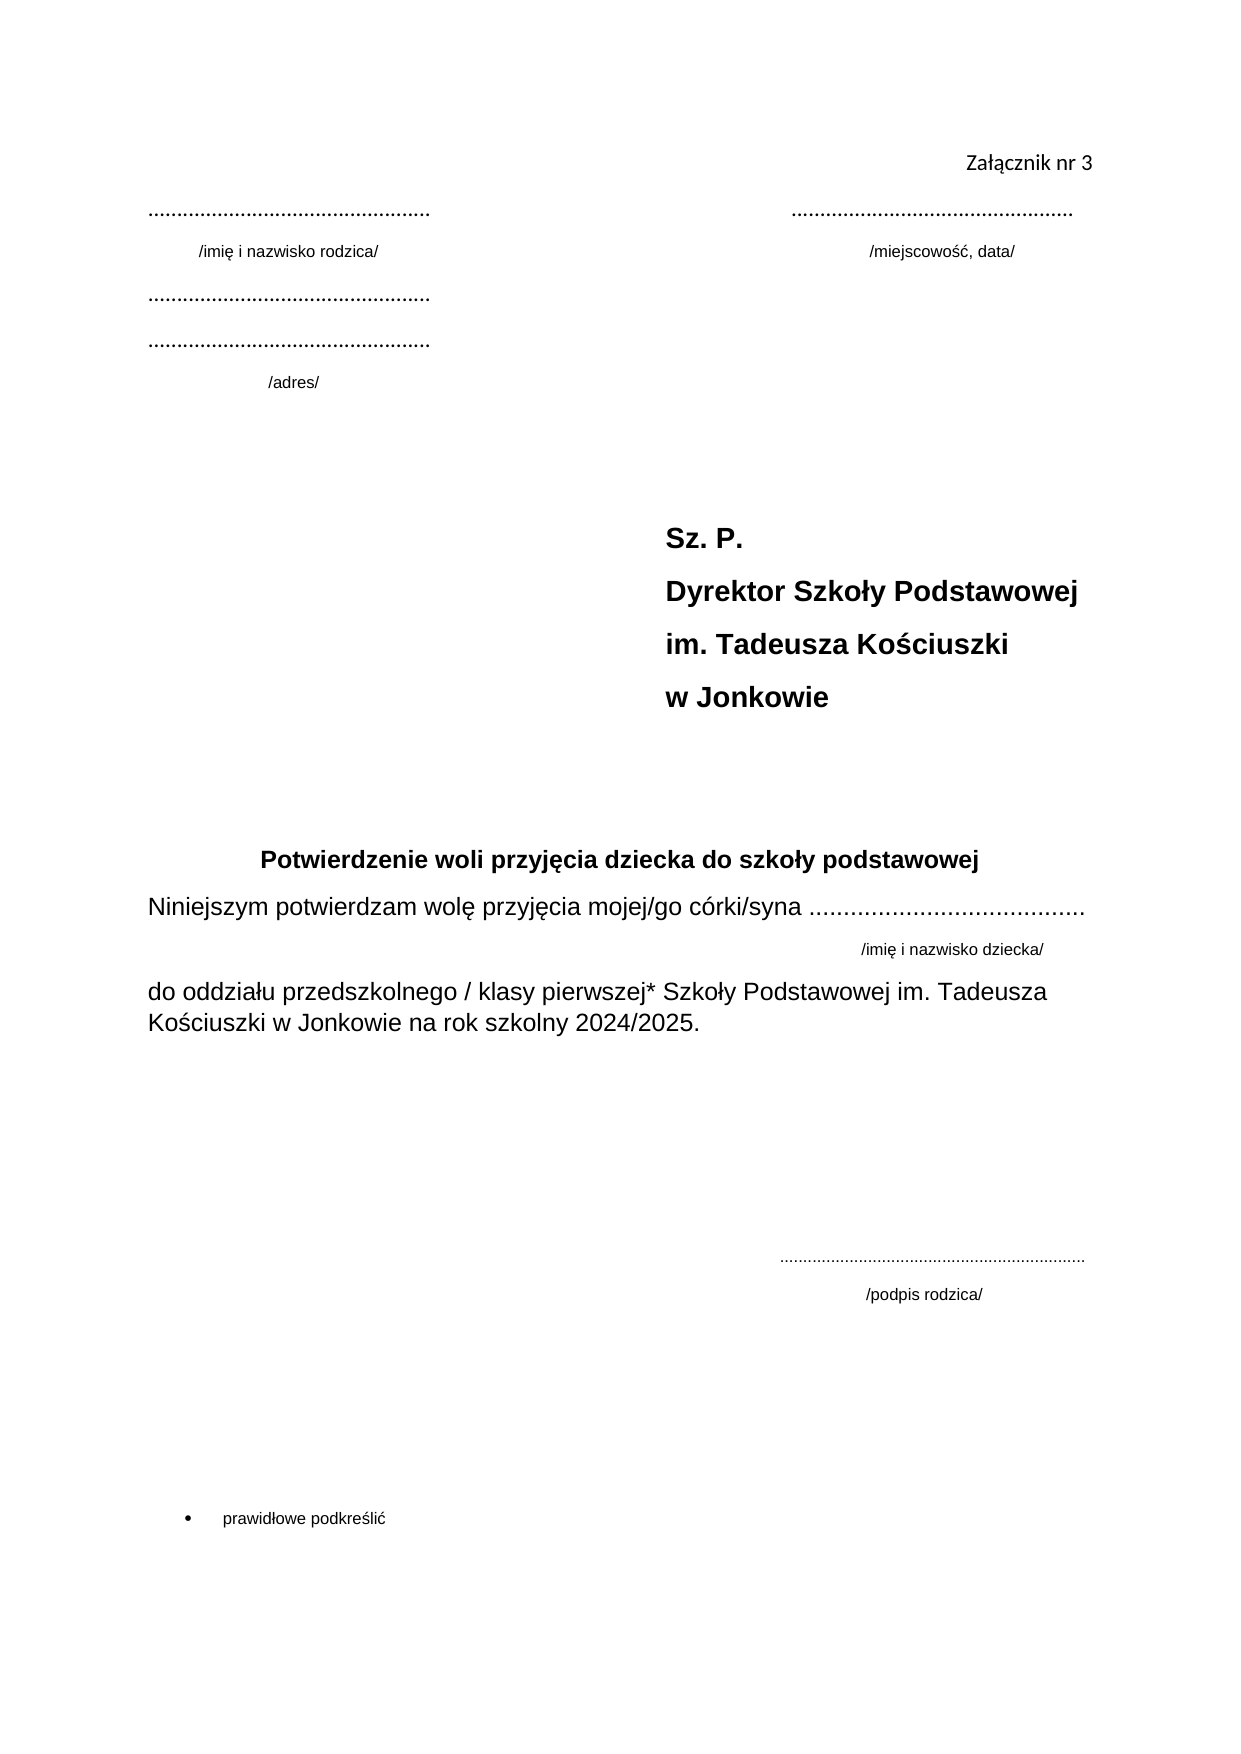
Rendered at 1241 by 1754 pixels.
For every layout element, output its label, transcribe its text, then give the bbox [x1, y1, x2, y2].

text w Jonkowie [148, 680, 1093, 713]
list prawidłowe podkreślić [185, 1509, 1093, 1528]
text /imię i nazwisko rodzica/ /miejscowość, data/ [148, 241, 1093, 261]
text ................................................. ................................................. [148, 194, 1093, 222]
text ................................................. [148, 326, 1093, 353]
text im. Tadeusza Kościuszki [148, 627, 1093, 661]
text ................................................. [148, 279, 1093, 307]
text do oddziału przedszkolnego / klasy pierwszej* Szkoły Podstawowej im. Tadeusza Kościuszki w Jonkowie na rok szkolny 2024/2025. [148, 977, 1093, 1037]
text /imię i nazwisko dziecka/ [148, 940, 1093, 959]
text /podpis rodzica/ [148, 1285, 1093, 1304]
text Potwierdzenie woli przyjęcia dziecka do szkoły podstawowej [148, 845, 1093, 873]
text Dyrektor Szkoły Podstawowej [148, 574, 1093, 608]
text Sz. P. [148, 522, 1093, 555]
text .................................................................. [148, 1247, 1093, 1266]
text Załącznik nr 3 [148, 148, 1093, 176]
text /adres/ [148, 372, 1093, 392]
text Niniejszym potwierdzam wolę przyjęcia mojej/go córki/syna ........................................ [148, 892, 1093, 921]
